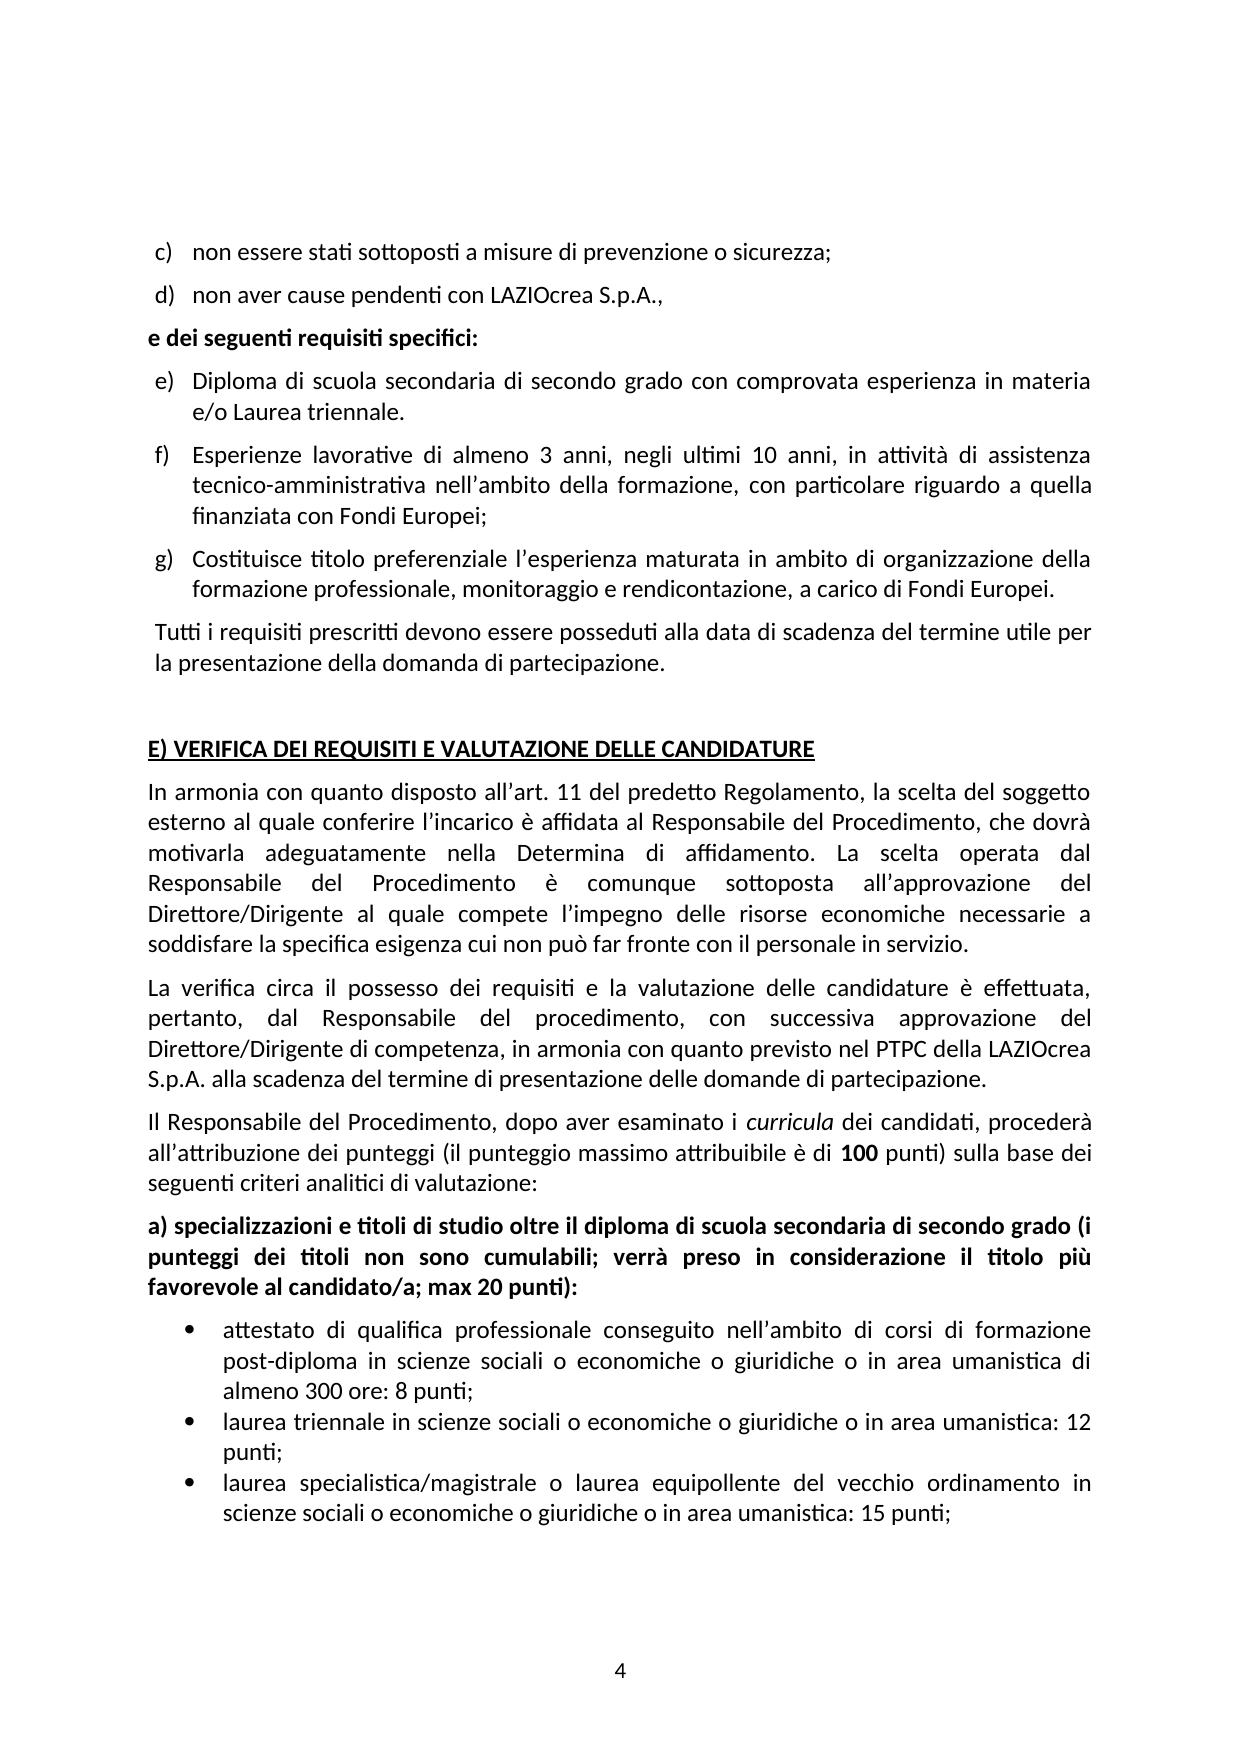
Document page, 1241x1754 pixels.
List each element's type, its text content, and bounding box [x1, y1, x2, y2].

list laurea specialistica/magistrale o laurea equipollente del vecchio ordinamento in scienze sociali o economiche o giuridiche o in area umanistica: 15 punti; [185, 1467, 1093, 1528]
text E) VERIFICA DEI REQUISITI E VALUTAZIONE DELLE CANDIDATURE [148, 733, 1093, 763]
list non essere stati sottoposti a misure di prevenzione o sicurezza; [154, 236, 1093, 267]
text e dei seguenti requisiti specifici: [148, 322, 1093, 353]
text a) specializzazioni e titoli di studio oltre il diploma di scuola secondaria di secondo grado (i punteggi dei titoli non sono cumulabili; verrà preso in considerazione il titolo più favorevole al candidato/a; max 20 punti): [148, 1210, 1093, 1302]
list non aver cause pendenti con LAZIOcrea S.p.A., [154, 279, 1093, 310]
list Esperienze lavorative di almeno 3 anni, negli ultimi 10 anni, in attività di assistenza tecnico-amministrativa nell’ambito della formazione, con particolare riguardo a quella finanziata con Fondi Europei; [154, 439, 1093, 530]
text Il Responsabile del Procedimento, dopo aver esaminato i curricula dei candidati, procederà all’attribuzione dei punteggi (il punteggio massimo attribuibile è di 100 punti) sulla base dei seguenti criteri analitici di valutazione: [148, 1106, 1093, 1198]
text Tutti i requisiti prescritti devono essere posseduti alla data di scadenza del termine utile per la presentazione della domanda di partecipazione. [154, 616, 1093, 677]
list Diploma di scuola secondaria di secondo grado con comprovata esperienza in materia e/o Laurea triennale. [154, 365, 1093, 426]
list Costituisce titolo preferenziale l’esperienza maturata in ambito di organizzazione della formazione professionale, monitoraggio e rendicontazione, a carico di Fondi Europei. [154, 543, 1093, 604]
text La verifica circa il possesso dei requisiti e la valutazione delle candidature è effettuata, pertanto, dal Responsabile del procedimento, con successiva approvazione del Direttore/Dirigente di competenza, in armonia con quanto previsto nel PTPC della LAZIOcrea S.p.A. alla scadenza del termine di presentazione delle domande di partecipazione. [148, 972, 1093, 1094]
list laurea triennale in scienze sociali o economiche o giuridiche o in area umanistica: 12 punti; [185, 1406, 1093, 1467]
text In armonia con quanto disposto all’art. 11 del predetto Regolamento, la scelta del soggetto esterno al quale conferire l’incarico è affidata al Responsabile del Procedimento, che dovrà motivarla adeguatamente nella Determina di affidamento. La scelta operata dal Responsabile del Procedimento è comunque sottoposta all’approvazione del Direttore/Dirigente al quale compete l’impegno delle risorse economiche necessarie a soddisfare la specifica esigenza cui non può far fronte con il personale in servizio. [148, 776, 1093, 959]
list attestato di qualifica professionale conseguito nell’ambito di corsi di formazione post-diploma in scienze sociali o economiche o giuridiche o in area umanistica di almeno 300 ore: 8 punti; [185, 1314, 1093, 1406]
